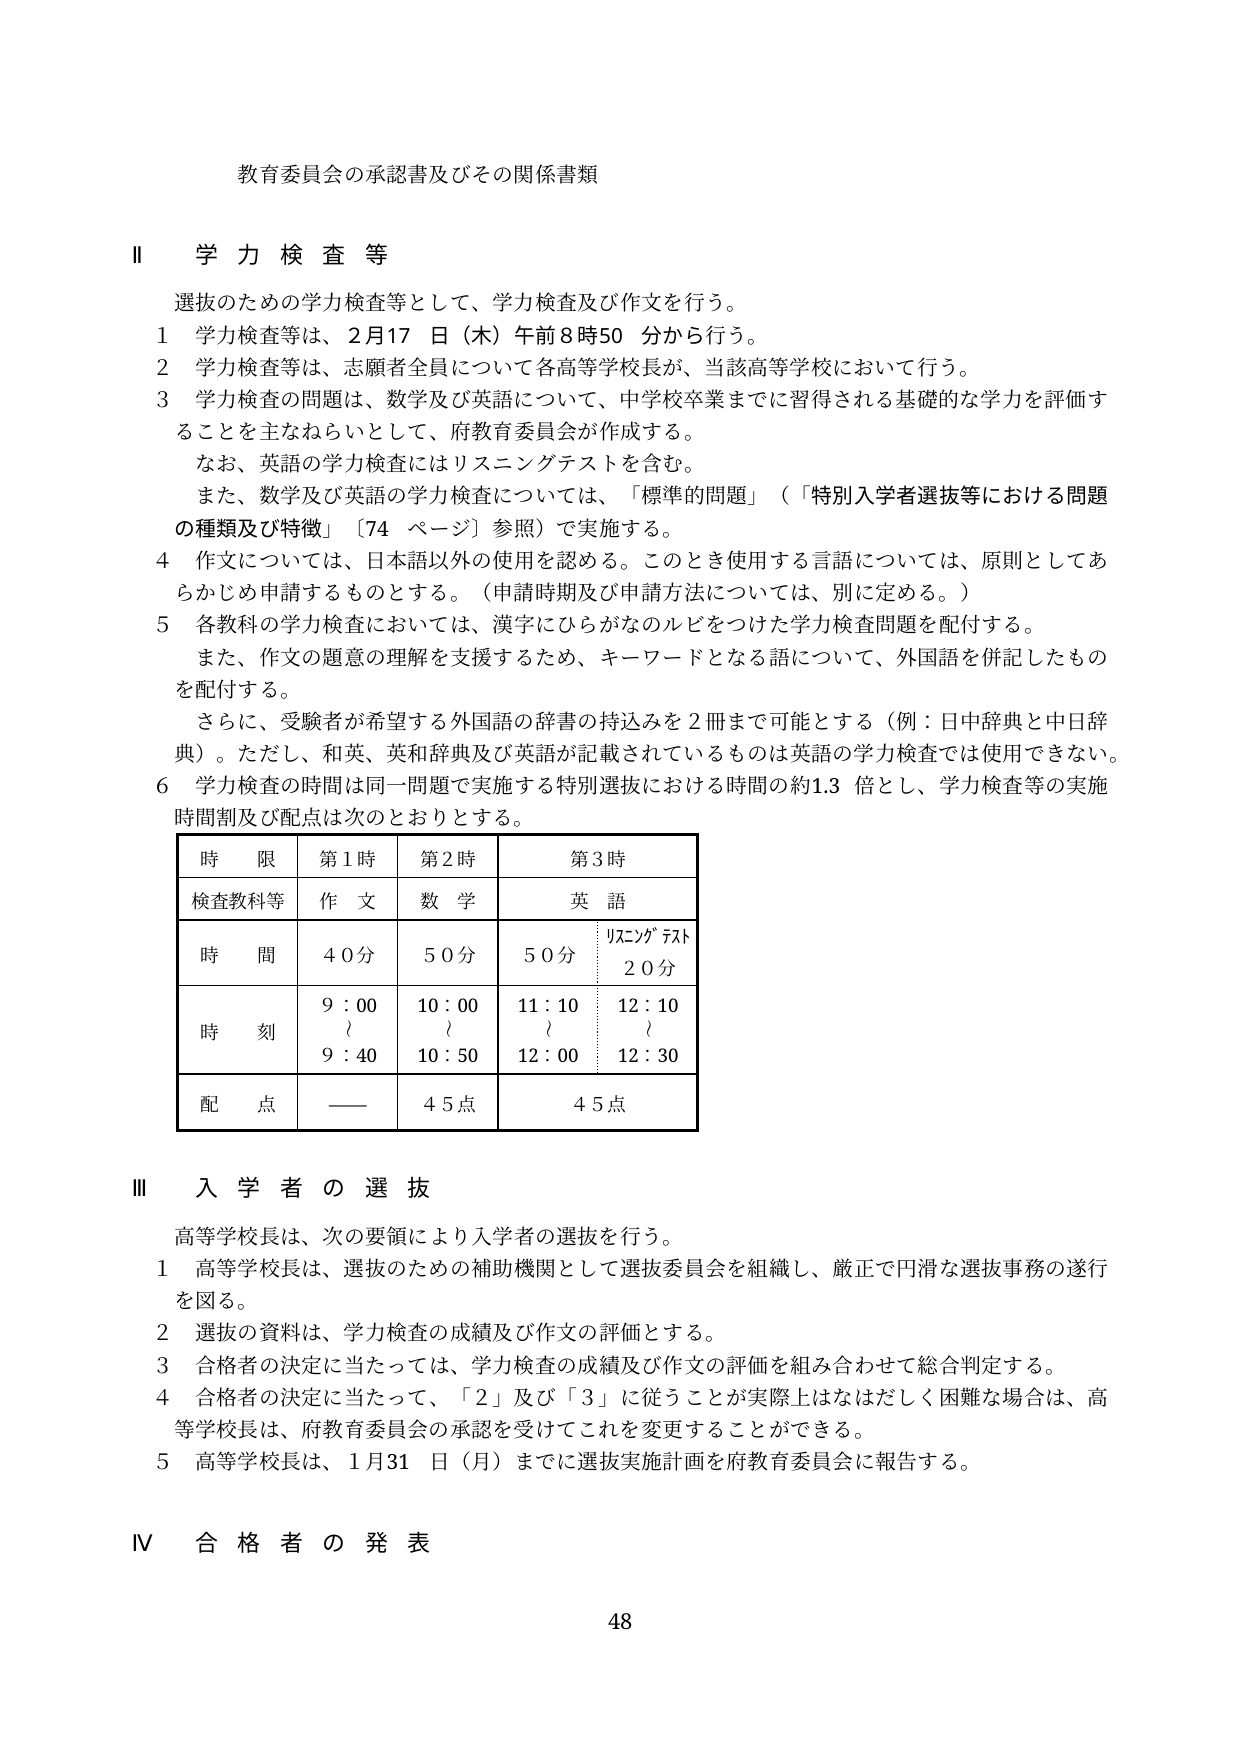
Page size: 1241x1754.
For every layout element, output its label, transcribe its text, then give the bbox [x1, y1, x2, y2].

table_header 時 限 [179, 836, 297, 876]
table_header 第１時 [298, 836, 397, 876]
table_cell ４０分 [298, 921, 397, 985]
text Ⅱ 学力検査等 [131, 221, 1109, 286]
text Ⅲ 入学者の選抜 [131, 1155, 1109, 1219]
text ６ 学力検査の時間は同一問題で実施する特別選抜における時間の約1.3倍とし、学力検査等の実施時間割及び配点は次のとおりとする。 [151, 768, 1109, 833]
table_cell ﾘｽﾆﾝｸﾞﾃｽﾄ ２０分 [598, 921, 696, 985]
table_cell 作 文 [298, 878, 397, 919]
text また、数学及び英語の学力検査については、「標準的問題」（「特別入学者選抜等における問題の種類及び特徴」〔74ページ〕参照）で実施する。 [172, 479, 1109, 543]
text 選抜のための学力検査等として、学力検査及び作文を行う。 [151, 286, 1109, 318]
table_cell 時 刻 [179, 986, 297, 1073]
text さらに、受験者が希望する外国語の辞書の持込みを２冊まで可能とする（例：日中辞典と中日辞典）。ただし、和英、英和辞典及び英語が記載されているものは英語の学力検査では使用できない。 [172, 704, 1109, 768]
table_cell 12：10 ～ 12：30 [598, 986, 696, 1073]
table_header 第２時 [398, 836, 497, 876]
table_cell ５０分 [398, 921, 497, 985]
table_header 第３時 [499, 836, 696, 876]
text また、作文の題意の理解を支援するため、キーワードとなる語について、外国語を併記したものを配付する。 [172, 640, 1109, 704]
text １ 高等学校長は、選抜のための補助機関として選抜委員会を組織し、厳正で円滑な選抜事務の遂行を図る。 [151, 1251, 1109, 1316]
table_cell ５０分 [499, 921, 597, 985]
table_cell 10：00 ～ 10：50 [398, 986, 497, 1073]
table_cell 配 点 [179, 1075, 297, 1129]
text ３ 合格者の決定に当たっては、学力検査の成績及び作文の評価を組み合わせて総合判定する。 [151, 1348, 1109, 1380]
table_cell 英 語 [499, 878, 696, 919]
text ４ 作文については、日本語以外の使用を認める。このとき使用する言語については、原則としてあらかじめ申請するものとする。（申請時期及び申請方法については、別に定める。） [151, 543, 1109, 608]
table_cell 11：10 ～ 12：00 [499, 986, 597, 1073]
text ２ 選抜の資料は、学力検査の成績及び作文の評価とする。 [151, 1316, 1109, 1348]
table_cell 検査教科等 [179, 878, 297, 919]
text なお、英語の学力検査にはリスニングテストを含む。 [151, 447, 1109, 479]
table_cell 数 学 [398, 878, 497, 919]
text ４ 合格者の決定に当たって、「２」及び「３」に従うことが実際上はなはだしく困難な場合は、高等学校長は、府教育委員会の承認を受けてこれを変更することができる。 [151, 1380, 1109, 1444]
text Ⅳ 合格者の発表 [131, 1509, 1109, 1573]
text ２ 学力検査等は、志願者全員について各高等学校長が、当該高等学校において行う。 [151, 350, 1109, 382]
table_cell ― [298, 1075, 397, 1129]
table_cell 時 間 [179, 921, 297, 985]
text １ 学力検査等は、２月17日（木）午前８時50分から行う。 [151, 318, 1109, 350]
text 高等学校長は、次の要領により入学者の選抜を行う。 [151, 1219, 1109, 1251]
table_cell ４５点 [499, 1075, 696, 1129]
text ５ 高等学校長は、１月31日（月）までに選抜実施計画を府教育委員会に報告する。 [151, 1444, 1109, 1477]
text 教育委員会の承認書及びその関係書類 [197, 157, 1109, 189]
table_cell ４５点 [398, 1075, 497, 1129]
text ３ 学力検査の問題は、数学及び英語について、中学校卒業までに習得される基礎的な学力を評価することを主なねらいとして、府教育委員会が作成する。 [151, 382, 1109, 447]
text ５ 各教科の学力検査においては、漢字にひらがなのルビをつけた学力検査問題を配付する。 [151, 608, 1109, 640]
table_cell ９：00 ～ ９：40 [298, 986, 397, 1073]
